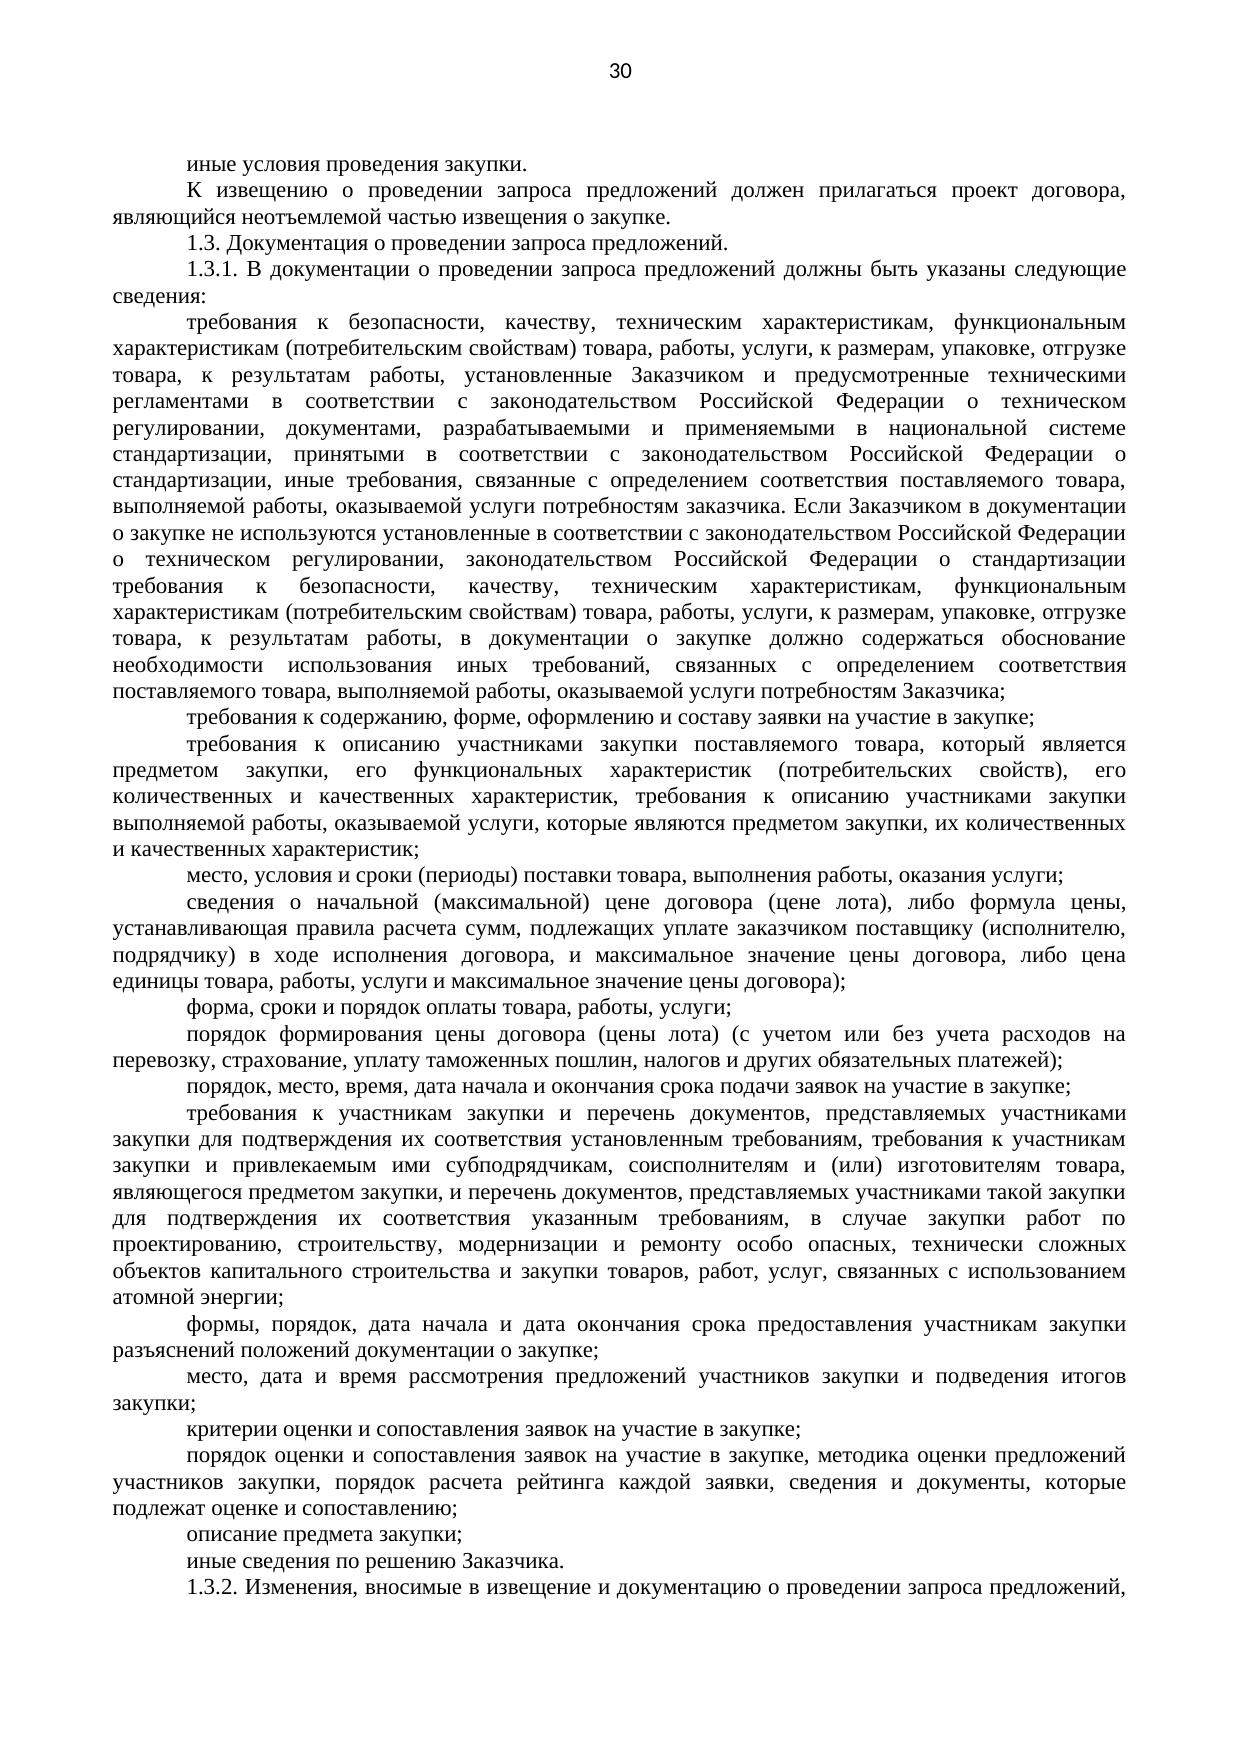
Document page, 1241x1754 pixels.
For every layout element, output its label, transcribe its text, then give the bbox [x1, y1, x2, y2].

text место, дата и время рассмотрения предложений участников закупки и подведения итогов закупки; [112, 1362, 1128, 1415]
text требования к содержанию, форме, оформлению и составу заявки на участие в закупке; [112, 703, 1128, 730]
text порядок оценки и сопоставления заявок на участие в закупке, методика оценки предложений участников закупки, порядок расчета рейтинга каждой заявки, сведения и документы, которые подлежат оценке и сопоставлению; [112, 1441, 1128, 1520]
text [112, 1573, 1128, 1599]
text требования к безопасности, качеству, техническим характеристикам, функциональным характеристикам (потребительским свойствам) товара, работы, услуги, к размерам, упаковке, отгрузке товара, к результатам работы, установленные Заказчиком и предусмотренные техническими регламентами в соответствии с законодательством Российской Федерации о техническом регулировании, документами, разрабатываемыми и применяемыми в национальной системе стандартизации, принятыми в соответствии с законодательством Российской Федерации о стандартизации, иные требования, связанные с определением соответствия поставляемого товара, выполняемой работы, оказываемой услуги потребностям заказчика. Если Заказчиком в документации о закупке не используются установленные в соответствии с законодательством Российской Федерации о техническом регулировании, законодательством Российской Федерации о стандартизации требования к безопасности, качеству, техническим характеристикам, функциональным характеристикам (потребительским свойствам) товара, работы, услуги, к размерам, упаковке, отгрузке товара, к результатам работы, в документации о закупке должно содержаться обоснование необходимости использования иных требований, связанных с определением соответствия поставляемого товара, выполняемой работы, оказываемой услуги потребностям Заказчика; [112, 308, 1128, 703]
text порядок, место, время, дата начала и окончания срока подачи заявок на участие в закупке; [112, 1072, 1128, 1099]
text формы, порядок, дата начала и дата окончания срока предоставления участникам закупки разъяснений положений документации о закупке; [112, 1309, 1128, 1362]
text 1.3. Документация о проведении запроса предложений. [112, 229, 1128, 255]
text 1.3.1. В документации о проведении запроса предложений должны быть указаны следующие сведения: [112, 255, 1128, 308]
text место, условия и сроки (периоды) поставки товара, выполнения работы, оказания услуги; [112, 862, 1128, 888]
text порядок формирования цены договора (цены лота) (с учетом или без учета расходов на перевозку, страхование, уплату таможенных пошлин, налогов и других обязательных платежей); [112, 1020, 1128, 1072]
text К извещению о проведении запроса предложений должен прилагаться проект договора, являющийся неотъемлемой частью извещения о закупке. [112, 176, 1128, 229]
text описание предмета закупки; [112, 1520, 1128, 1547]
text требования к описанию участниками закупки поставляемого товара, который является предметом закупки, его функциональных характеристик (потребительских свойств), его количественных и качественных характеристик, требования к описанию участниками закупки выполняемой работы, оказываемой услуги, которые являются предметом закупки, их количественных и качественных характеристик; [112, 730, 1128, 862]
text иные условия проведения закупки. [112, 150, 1128, 176]
text требования к участникам закупки и перечень документов, представляемых участниками закупки для подтверждения их соответствия установленным требованиям, требования к участникам закупки и привлекаемым ими субподрядчикам, соисполнителям и (или) изготовителям товара, являющегося предметом закупки, и перечень документов, представляемых участниками такой закупки для подтверждения их соответствия указанным требованиям, в случае закупки работ по проектированию, строительству, модернизации и ремонту особо опасных, технически сложных объектов капитального строительства и закупки товаров, работ, услуг, связанных с использованием атомной энергии; [112, 1099, 1128, 1309]
text иные сведения по решению Заказчика. [112, 1547, 1128, 1573]
text сведения о начальной (максимальной) цене договора (цене лота), либо формула цены, устанавливающая правила расчета сумм, подлежащих уплате заказчиком поставщику (исполнителю, подрядчику) в ходе исполнения договора, и максимальное значение цены договора, либо цена единицы товара, работы, услуги и максимальное значение цены договора); [112, 888, 1128, 993]
text критерии оценки и сопоставления заявок на участие в закупке; [112, 1415, 1128, 1441]
text форма, сроки и порядок оплаты товара, работы, услуги; [112, 993, 1128, 1020]
